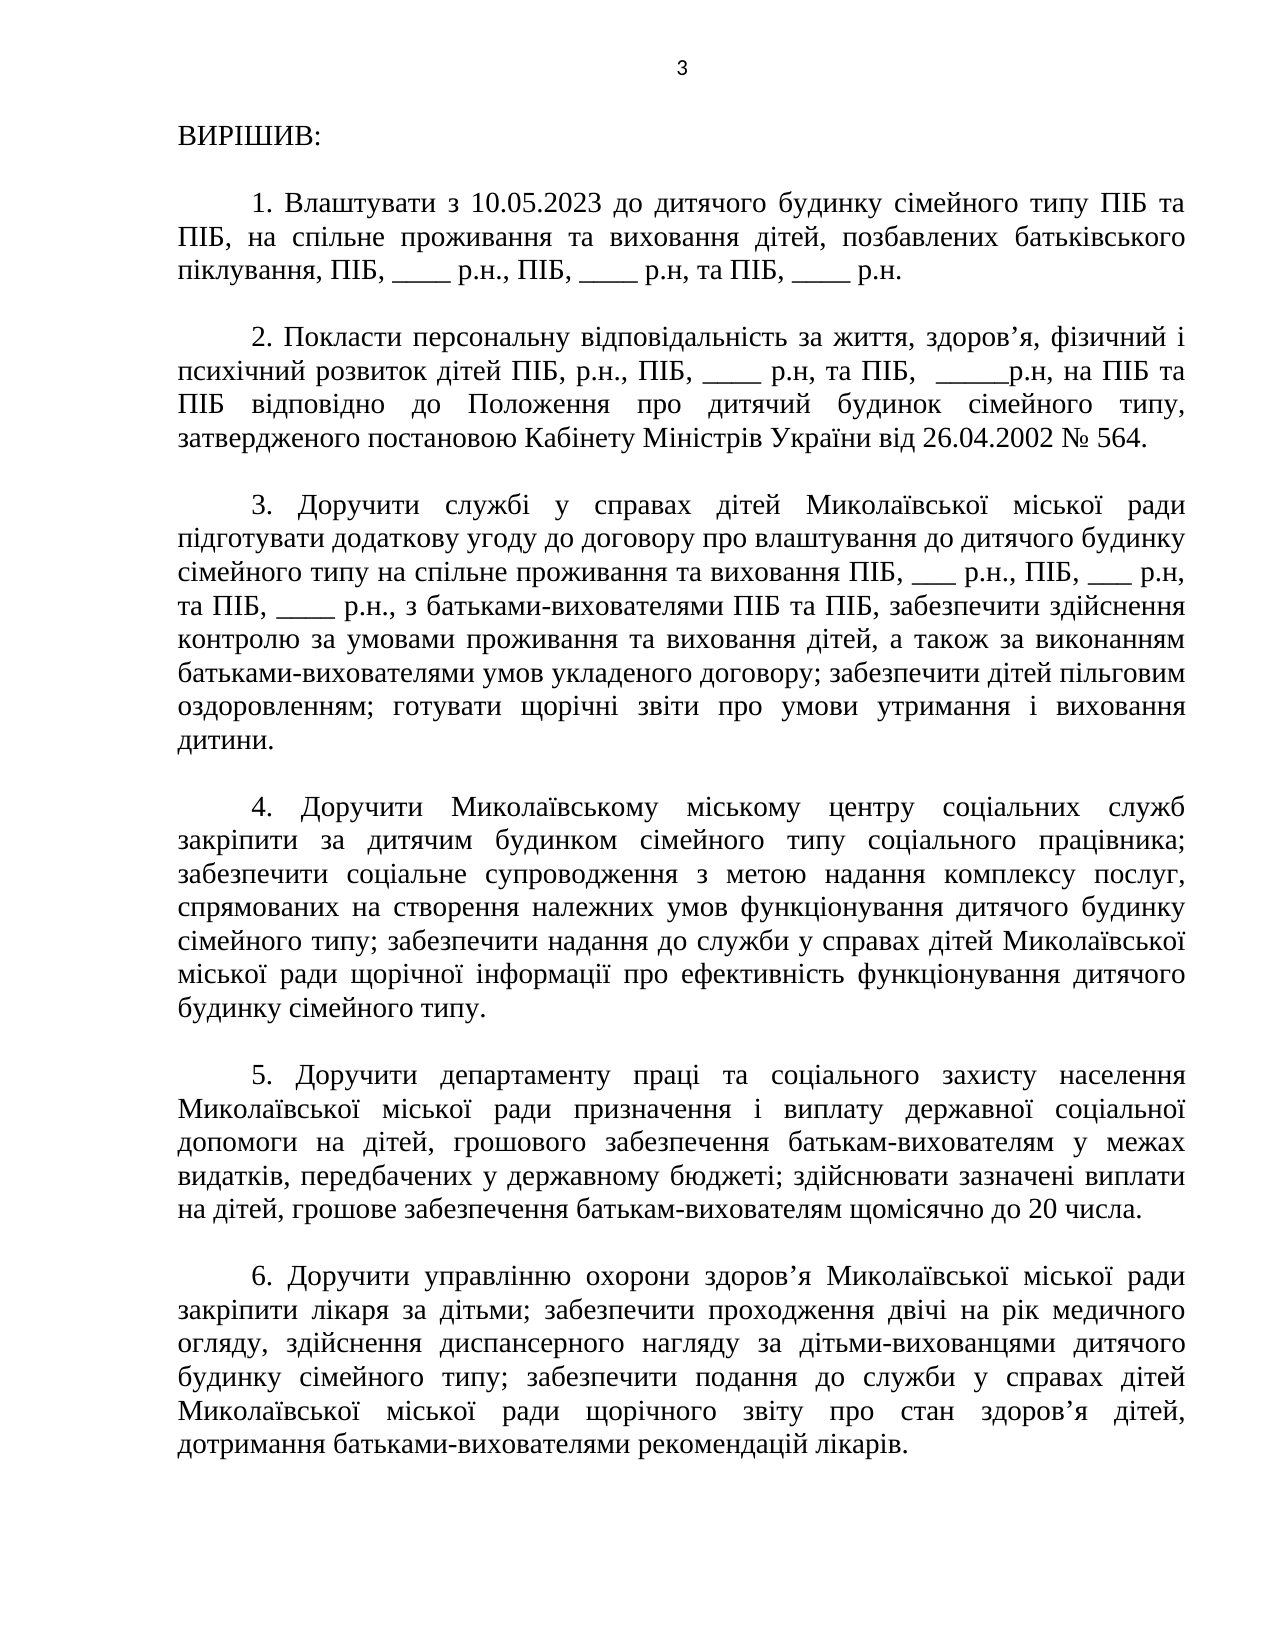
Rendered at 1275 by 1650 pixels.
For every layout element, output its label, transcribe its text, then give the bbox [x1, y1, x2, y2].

text 4. Доручити Миколаївському міському центру соціальних служб закріпити за дитячим будинком сімейного типу соціального працівника; забезпечити соціальне супроводження з метою надання комплексу послуг, спрямованих на створення належних умов функціонування дитячого будинку сімейного типу; забезпечити надання до служби у справах дітей Миколаївської міської ради щорічної інформації про ефективність функціонування дитячого будинку сімейного типу. [177, 789, 1186, 1024]
text ВИРІШИВ: [177, 118, 1186, 152]
text 3. Доручити службі у справах дітей Миколаївської міської ради підготувати додаткову угоду до договору про влаштування до дитячого будинку сімейного типу на спільне проживання та виховання ПІБ, ___ р.н., ПІБ, ___ р.н, та ПІБ, ____ р.н., з батьками-вихователями ПІБ та ПІБ, забезпечити здійснення контролю за умовами проживання та виховання дітей, а також за виконанням батьками-вихователями умов укладеного договору; забезпечити дітей пільговим оздоровленням; готувати щорічні звіти про умови утримання і виховання дитини. [177, 487, 1186, 755]
text 5. Доручити департаменту праці та соціального захисту населення Миколаївської міської ради призначення і виплату державної соціальної допомоги на дітей, грошового забезпечення батькам-вихователям у межах видатків, передбачених у державному бюджеті; здійснювати зазначені виплати на дітей, грошове забезпечення батькам-вихователям щомісячно до 20 числа. [177, 1057, 1186, 1225]
text 6. Доручити управлінню охорони здоров’я Миколаївської міської ради закріпити лікаря за дітьми; забезпечити проходження двічі на рік медичного огляду, здійснення диспансерного нагляду за дітьми-вихованцями дитячого будинку сімейного типу; забезпечити подання до служби у справах дітей Миколаївської міської ради щорічного звіту про стан здоров’я дітей, дотримання батьками-вихователями рекомендацій лікарів. [177, 1258, 1186, 1460]
text 1. Влаштувати з 10.05.2023 до дитячого будинку сімейного типу ПІБ та ПІБ, на спільне проживання та виховання дітей, позбавлених батьківського піклування, ПІБ, ____ р.н., ПІБ, ____ р.н, та ПІБ, ____ р.н. [177, 185, 1186, 286]
text 2. Покласти персональну відповідальність за життя, здоров’я, фізичний і психічний розвиток дітей ПІБ, р.н., ПІБ, ____ р.н, та ПІБ, _____р.н, на ПІБ та ПІБ відповідно до Положення про дитячий будинок сімейного типу, затвердженого постановою Кабінету Міністрів України від 26.04.2002 № 564. [177, 319, 1186, 453]
